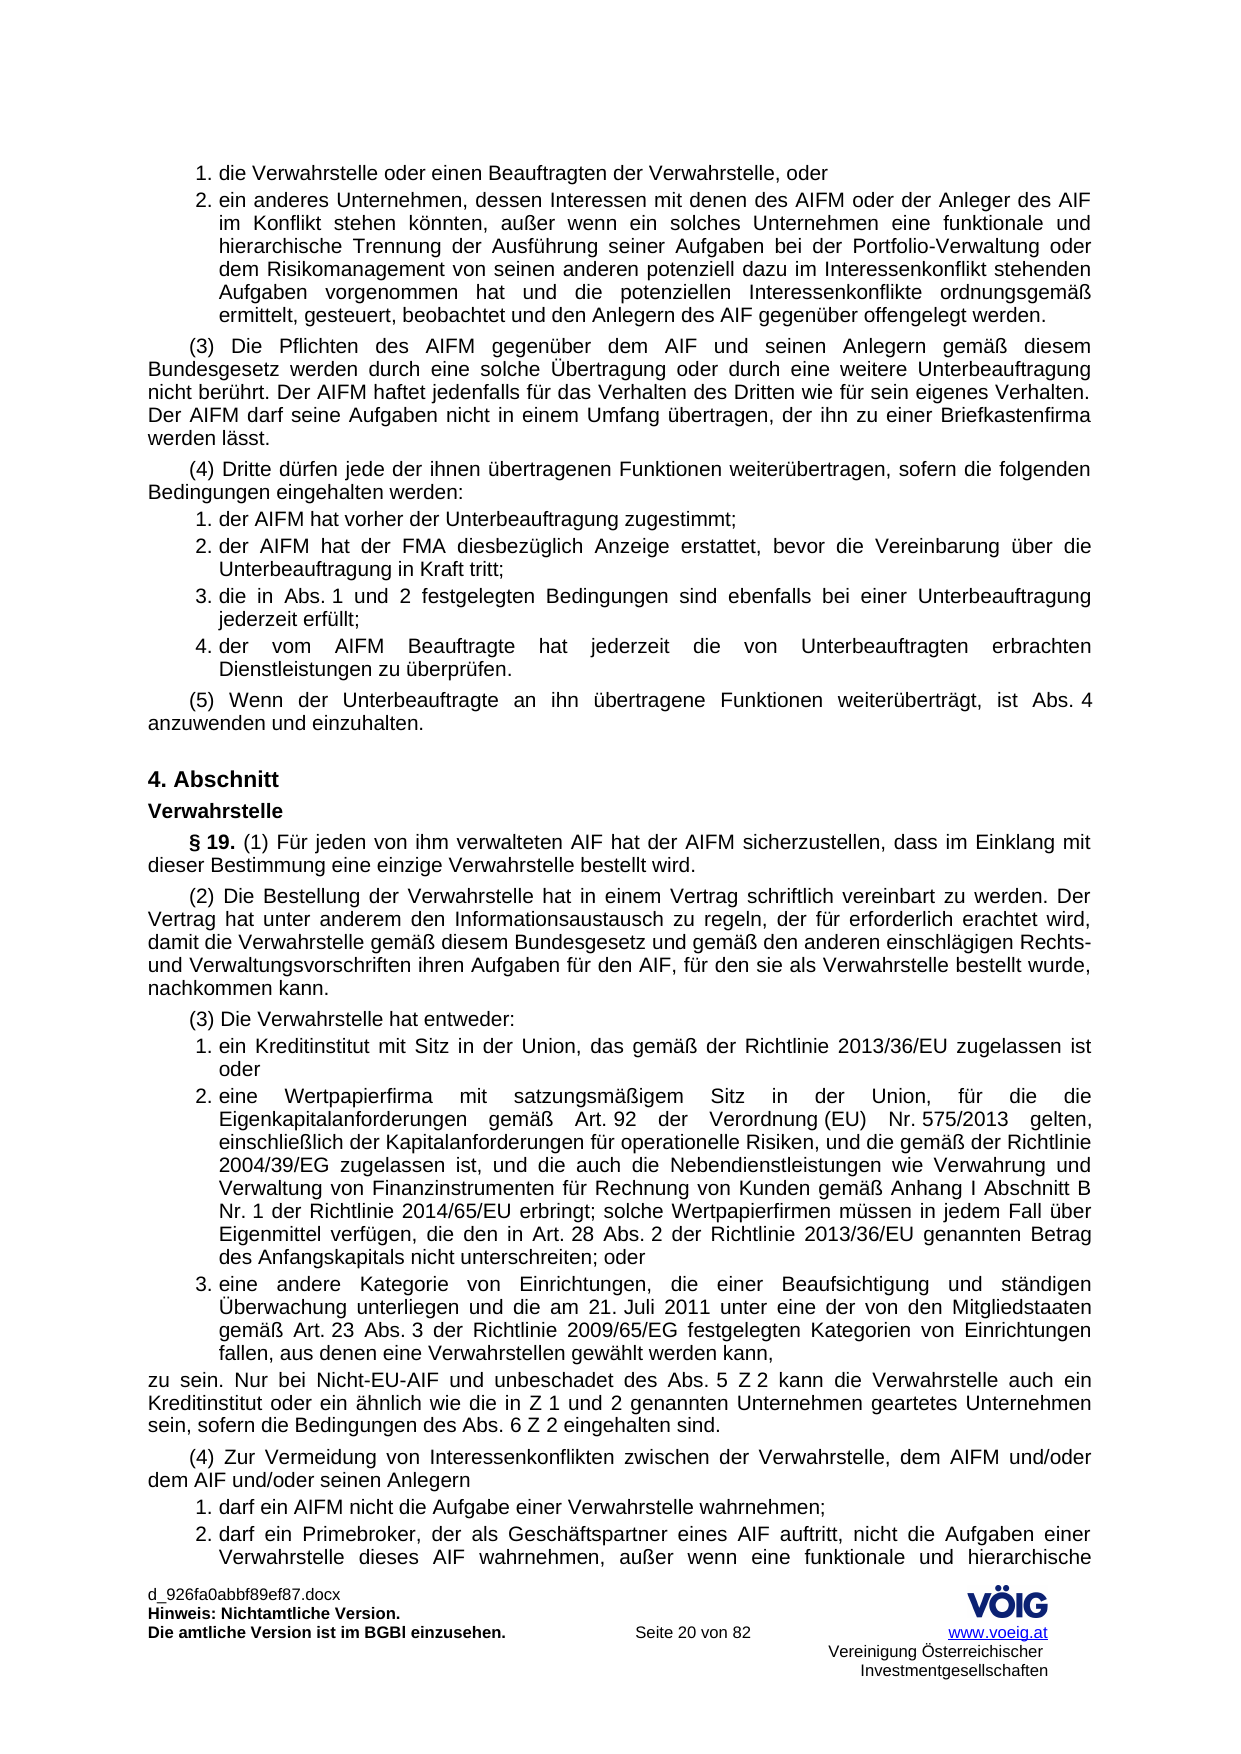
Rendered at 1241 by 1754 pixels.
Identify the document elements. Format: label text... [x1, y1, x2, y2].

text (2) Die Bestellung der Verwahrstelle hat in einem Vertrag schriftlich vereinbart zu werden. Der Vertrag hat unter anderem den Informationsaustausch zu regeln, der für erforderlich erachtet wird, damit die Verwahrstelle gemäß diesem Bundesgesetz und gemäß den anderen einschlägigen Rechts- und Verwaltungsvorschriften ihren Aufgaben für den AIF, für den sie als Verwahrstelle bestellt wurde, nachkommen kann. [148, 885, 1093, 1000]
text Verwahrstelle [148, 800, 1093, 823]
text 3. die in Abs. 1 und 2 festgelegten Bedingungen sind ebenfalls bei einer Unterbeauftragung jederzeit erfüllt; [148, 585, 1093, 631]
text 4. Abschnitt [148, 769, 1093, 792]
text § 19. (1) Für jeden von ihm verwalteten AIF hat der AIFM sicherzustellen, dass im Einklang mit dieser Bestimmung eine einzige Verwahrstelle bestellt wird. [148, 831, 1093, 877]
text (3) Die Verwahrstelle hat entweder: [148, 1008, 1093, 1031]
text (4) Dritte dürfen jede der ihnen übertragenen Funktionen weiterübertragen, sofern die folgenden Bedingungen eingehalten werden: [148, 458, 1093, 504]
text (5) Wenn der Unterbeauftragte an ihn übertragene Funktionen weiterüberträgt, ist Abs. 4 anzuwenden und einzuhalten. [148, 689, 1093, 735]
text 1. ein Kreditinstitut mit Sitz in der Union, das gemäß der Richtlinie 2013/36/EU zugelassen ist oder [148, 1035, 1093, 1081]
text 1. darf ein AIFM nicht die Aufgabe einer Verwahrstelle wahrnehmen; [148, 1496, 1093, 1519]
text (4) Zur Vermeidung von Interessenkonflikten zwischen der Verwahrstelle, dem AIFM und/oder dem AIF und/oder seinen Anlegern [148, 1446, 1093, 1492]
text 2. eine Wertpapierfirma mit satzungsmäßigem Sitz in der Union, für die die Eigenkapitalanforderungen gemäß Art. 92 der Verordnung (EU) Nr. 575/2013 gelten, einschließlich der Kapitalanforderungen für operationelle Risiken, und die gemäß der Richtlinie 2004/39/EG zugelassen ist, und die auch die Nebendienstleistungen wie Verwahrung und Verwaltung von Finanzinstrumenten für Rechnung von Kunden gemäß Anhang I Abschnitt B Nr. 1 der Richtlinie 2014/65/EU erbringt; solche Wertpapierfirmen müssen in jedem Fall über Eigenmittel verfügen, die den in Art. 28 Abs. 2 der Richtlinie 2013/36/EU genannten Betrag des Anfangskapitals nicht unterschreiten; oder [148, 1085, 1093, 1269]
text (3) Die Pflichten des AIFM gegenüber dem AIF und seinen Anlegern gemäß diesem Bundesgesetz werden durch eine solche Übertragung oder durch eine weitere Unterbeauftragung nicht berührt. Der AIFM haftet jedenfalls für das Verhalten des Dritten wie für sein eigenes Verhalten. Der AIFM darf seine Aufgaben nicht in einem Umfang übertragen, der ihn zu einer Briefkastenfirma werden lässt. [148, 335, 1093, 450]
text zu sein. Nur bei Nicht-EU-AIF und unbeschadet des Abs. 5 Z 2 kann die Verwahrstelle auch ein Kreditinstitut oder ein ähnlich wie die in Z 1 und 2 genannten Unternehmen geartetes Unternehmen sein, sofern die Bedingungen des Abs. 6 Z 2 eingehalten sind. [148, 1369, 1093, 1437]
text 4. der vom AIFM Beauftragte hat jederzeit die von Unterbeauftragten erbrachten Dienstleistungen zu überprüfen. [148, 635, 1093, 681]
text 3. eine andere Kategorie von Einrichtungen, die einer Beaufsichtigung und ständigen Überwachung unterliegen und die am 21. Juli 2011 unter eine der von den Mitgliedstaaten gemäß Art. 23 Abs. 3 der Richtlinie 2009/65/EG festgelegten Kategorien von Einrichtungen fallen, aus denen eine Verwahrstellen gewählt werden kann, [148, 1273, 1093, 1364]
text 2. der AIFM hat der FMA diesbezüglich Anzeige erstattet, bevor die Vereinbarung über die Unterbeauftragung in Kraft tritt; [148, 535, 1093, 581]
text 1. die Verwahrstelle oder einen Beauftragten der Verwahrstelle, oder [148, 162, 1093, 185]
text 1. der AIFM hat vorher der Unterbeauftragung zugestimmt; [148, 508, 1093, 531]
text 2. ein anderes Unternehmen, dessen Interessen mit denen des AIFM oder der Anleger des AIF im Konflikt stehen könnten, außer wenn ein solches Unternehmen eine funktionale und hierarchische Trennung der Ausführung seiner Aufgaben bei der Portfolio-Verwaltung oder dem Risikomanagement von seinen anderen potenziell dazu im Interessenkonflikt stehenden Aufgaben vorgenommen hat und die potenziellen Interessenkonflikte ordnungsgemäß ermittelt, gesteuert, beobachtet und den Anlegern des AIF gegenüber offengelegt werden. [148, 189, 1093, 327]
picture [967, 1585, 1048, 1618]
